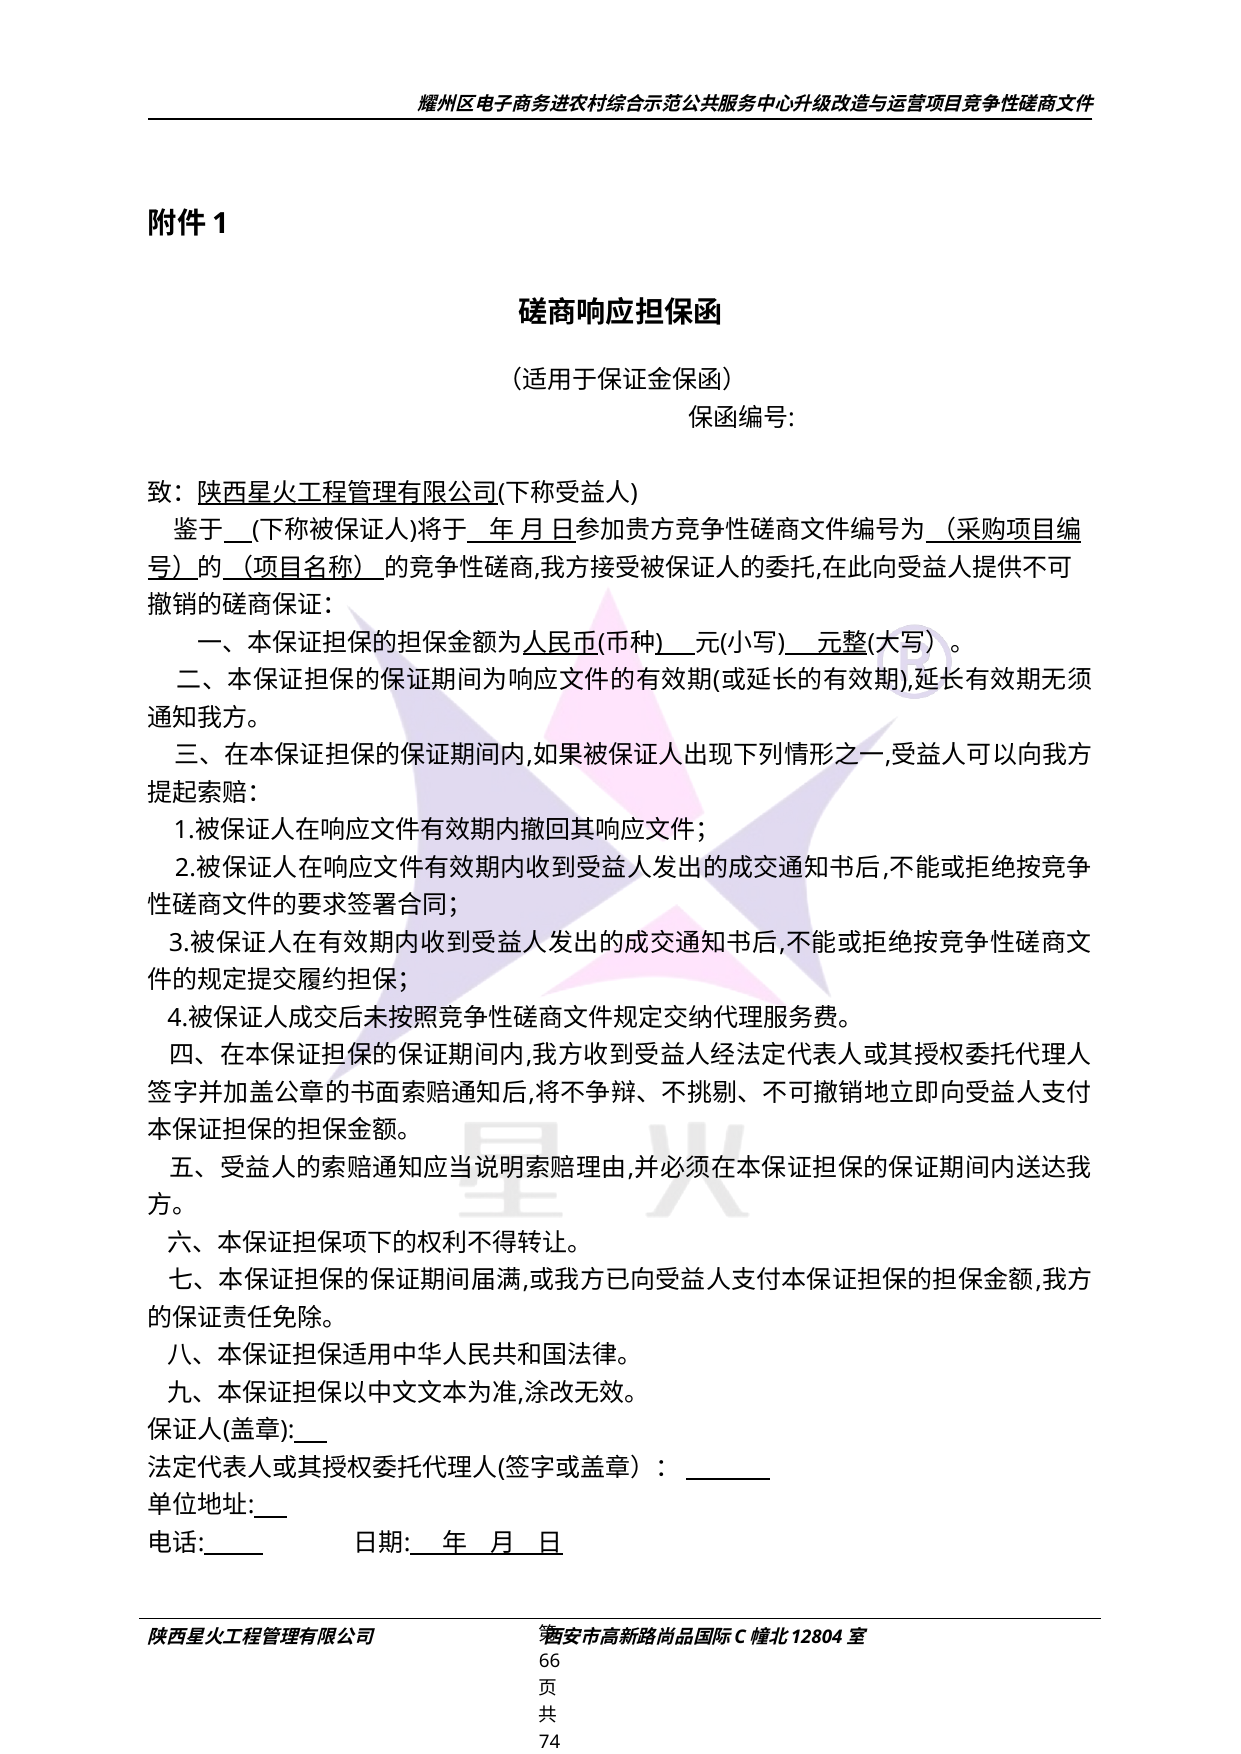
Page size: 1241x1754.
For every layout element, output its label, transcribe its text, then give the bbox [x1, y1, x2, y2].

text 致：陕西星火工程管理有限公司(下称受益人) [148, 434, 1092, 509]
text 鉴于 (下称被保证人)将于 年 月 日参加贵方竞争性磋商文件编号为 （采购项目编号）的 （项目名称） 的竞争性磋商,我方接受被保证人的委托,在此向受益人提供不可撤销的磋商保证： [148, 509, 1092, 621]
text （适用于保证金保函） [148, 359, 1092, 396]
list 本保证担保的担保金额为人民币(币种) 元(小写) 元整(大写）。 二、本保证担保的保证期间为响应文件的有效期(或延长的有效期),延长有效期无须通知我方。 三、在本保证担保的保证期间内,如果被保证人出现下列情形之一,受益人可以向我方提起索赔： 1.被保证人在响应文件有效期内撤回其响应文件； 2.被保证人在响应文件有效期内收到受益人发出的成交通知书后,不能或拒绝按竞争性磋商文件的要求签署合同； 3.被保证人在有效期内收到受益人发出的成交通知书后,不能或拒绝按竞争性磋商文件的规定提交履约担保； 4.被保证人成交后未按照竞争性磋商文件规定交纳代理服务费。 四、在本保证担保的保证期间内,我方收到受益人经法定代表人或其授权委托代理人签字并加盖公章的书面索赔通知后,将不争辩、不挑剔、不可撤销地立即向受益人支付本保证担保的担保金额。 五、受益人的索赔通知应当说明索赔理由,并必须在本保证担保的保证期间内送达我方。 六、本保证担保项下的权利不得转让。 七、本保证担保的保证期间届满,或我方已向受益人支付本保证担保的担保金额,我方的保证责任免除。 八、本保证担保适用中华人民共和国法律。 九、本保证担保以中文文本为准,涂改无效。 保证人(盖章): 法定代表人或其授权委托代理人(签字或盖章）： 单位地址: 电话: 日期: 年 月 日 [148, 621, 1092, 1559]
text 磋商响应担保函 [148, 292, 1092, 329]
text 附件1 [148, 199, 1092, 242]
text 保函编号: [148, 396, 1042, 434]
